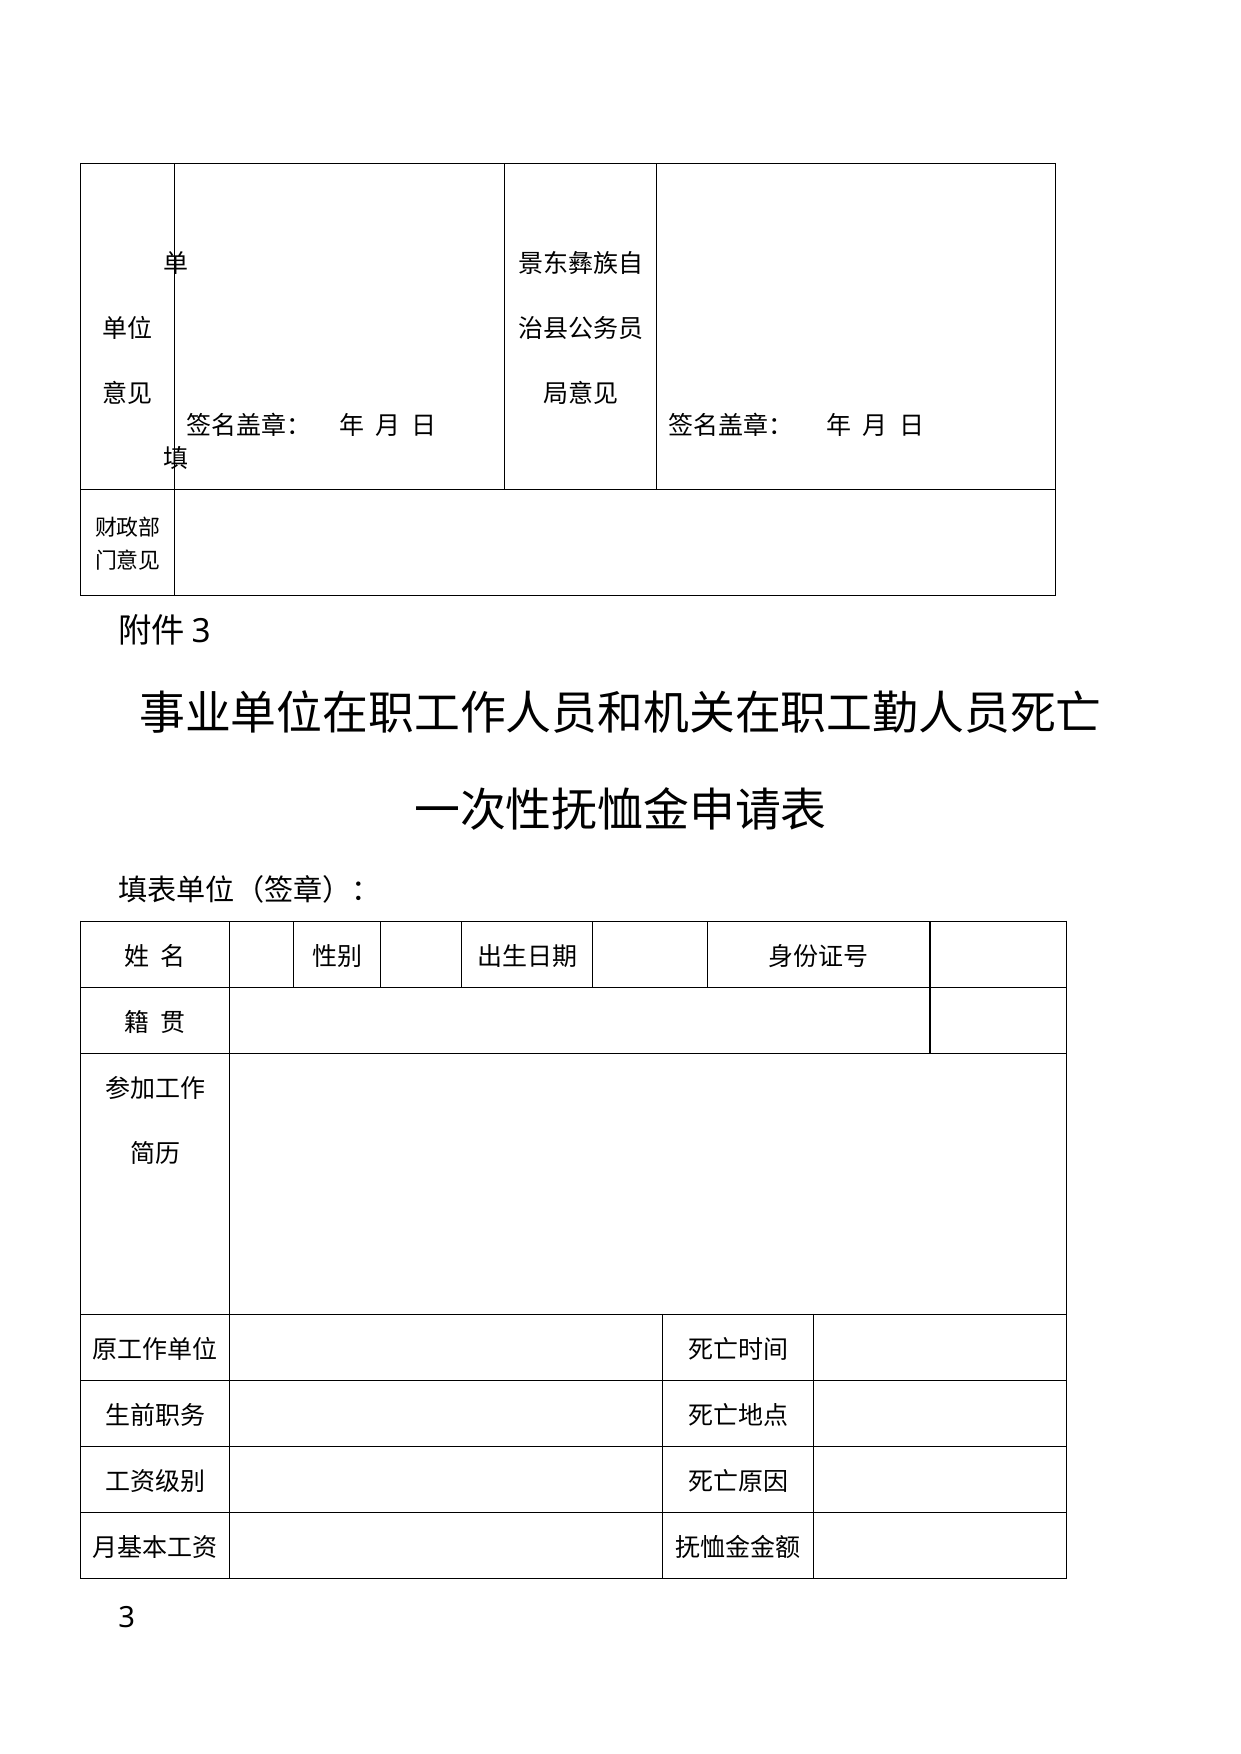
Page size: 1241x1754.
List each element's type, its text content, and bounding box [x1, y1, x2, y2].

table_cell 籍 贯 [81, 988, 229, 1053]
table_cell [814, 1447, 1066, 1512]
text 填表单位（签章）： [118, 856, 1122, 921]
table_cell 死亡地点 [663, 1381, 813, 1446]
table_header 性别 [294, 922, 380, 987]
table_cell [230, 1513, 662, 1578]
table_cell 景东彝族自治县公务员局意见 [505, 164, 656, 489]
table_cell 单单位意见 填 [81, 164, 174, 489]
table_header [593, 922, 707, 987]
table_cell [814, 1513, 1066, 1578]
table_cell [175, 490, 1055, 594]
table_header 姓 名 [81, 922, 229, 987]
table_cell [230, 988, 929, 1053]
table_cell [230, 1381, 662, 1446]
table_header [230, 922, 293, 987]
table_cell [931, 988, 1066, 1053]
table_cell 参加工作 简历 [81, 1054, 229, 1314]
table_cell [814, 1381, 1066, 1446]
table_header [931, 922, 1066, 987]
table_cell [814, 1315, 1066, 1380]
table_cell 签名盖章： 年 月 日 [175, 164, 504, 489]
table_cell 抚恤金金额 [663, 1513, 813, 1578]
table_cell 月基本工资 [81, 1513, 229, 1578]
table_cell 财政部门意见 [81, 490, 174, 594]
table_cell 签名盖章： 年 月 日 [657, 164, 1055, 489]
table_cell 生前职务 [81, 1381, 229, 1446]
table_header 身份证号 [708, 922, 929, 987]
table_header 出生日期 [462, 922, 592, 987]
table_cell 死亡时间 [663, 1315, 813, 1380]
table_cell [230, 1447, 662, 1512]
table_cell 原工作单位 [81, 1315, 229, 1380]
table_cell [230, 1054, 1066, 1314]
text 附件3 [118, 596, 1122, 661]
table_header [381, 922, 461, 987]
text 事业单位在职工作人员和机关在职工勤人员死亡一次性抚恤金申请表 [118, 661, 1122, 856]
table_cell [230, 1315, 662, 1380]
table_cell 工资级别 [81, 1447, 229, 1512]
table_cell 死亡原因 [663, 1447, 813, 1512]
